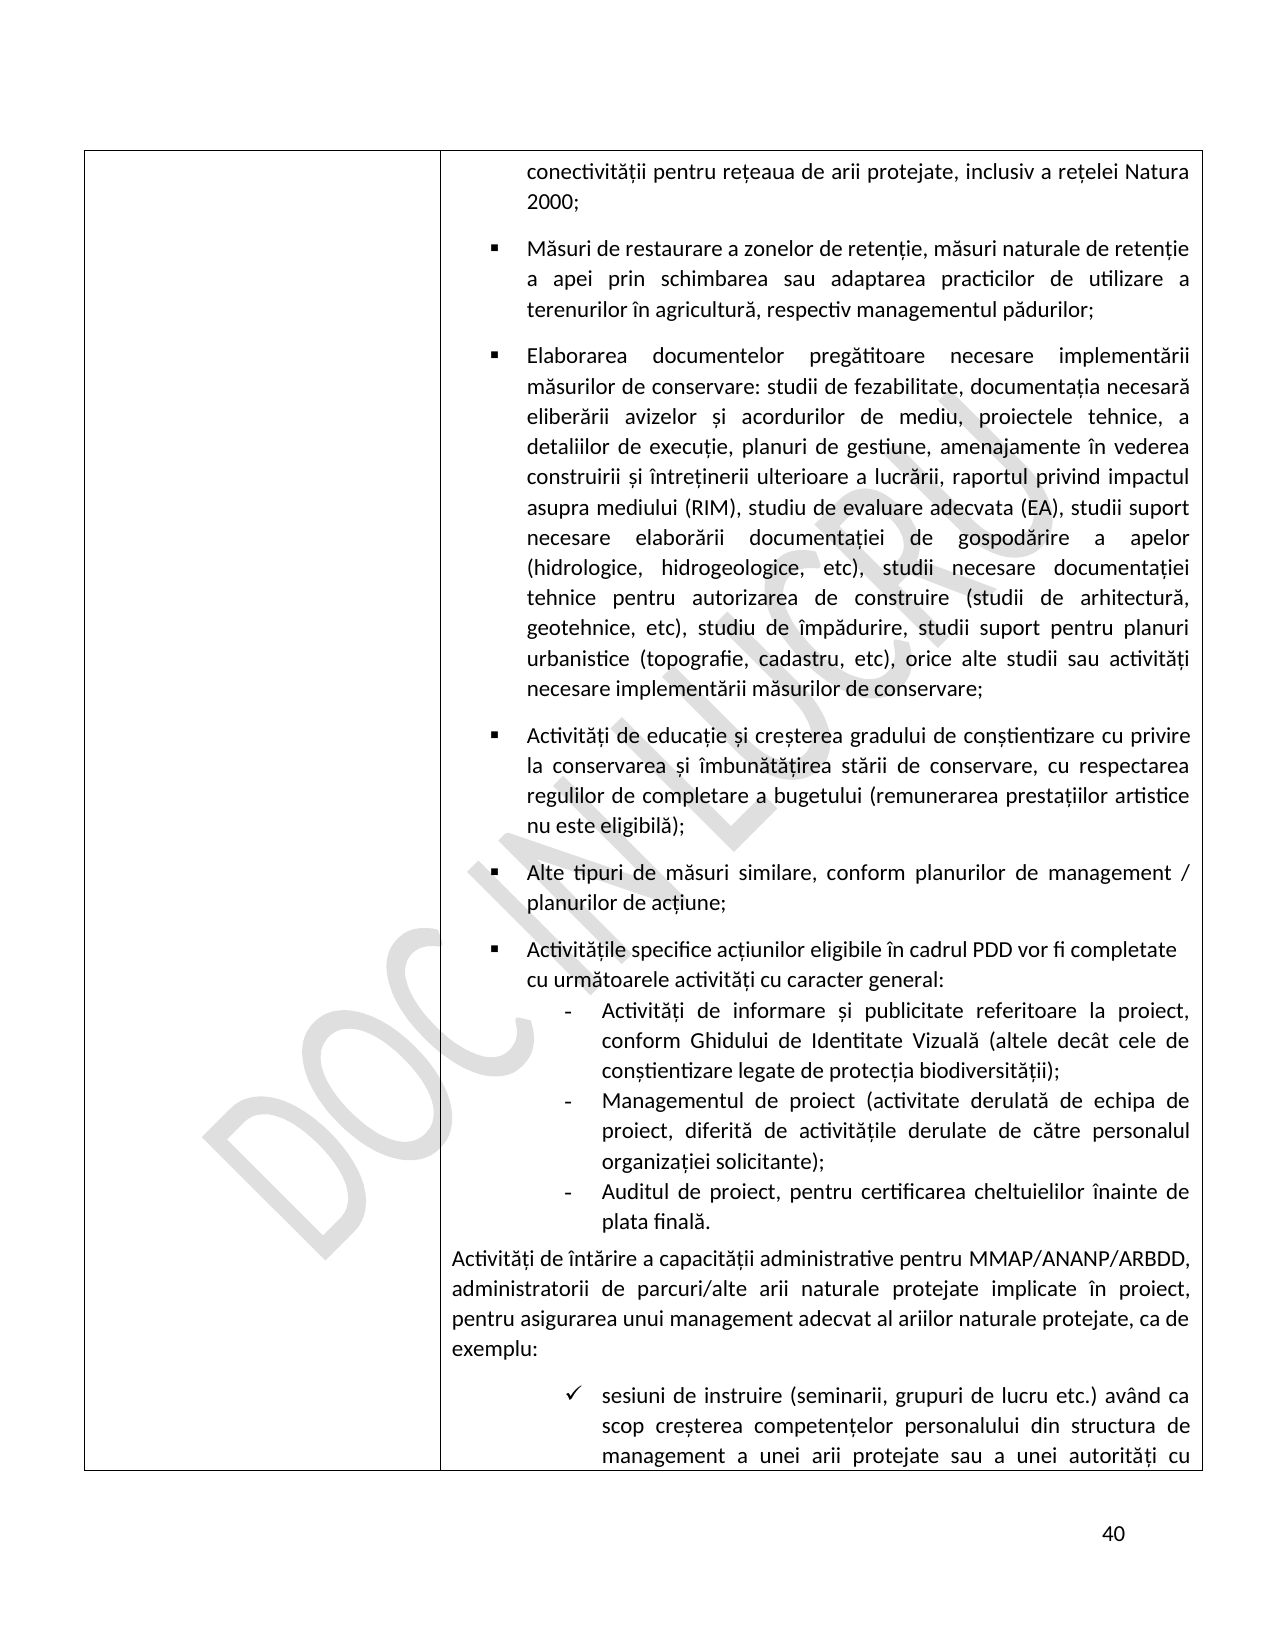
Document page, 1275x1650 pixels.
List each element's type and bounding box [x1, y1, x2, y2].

table_cell [441, 151, 1202, 1470]
table_cell [85, 151, 440, 1470]
